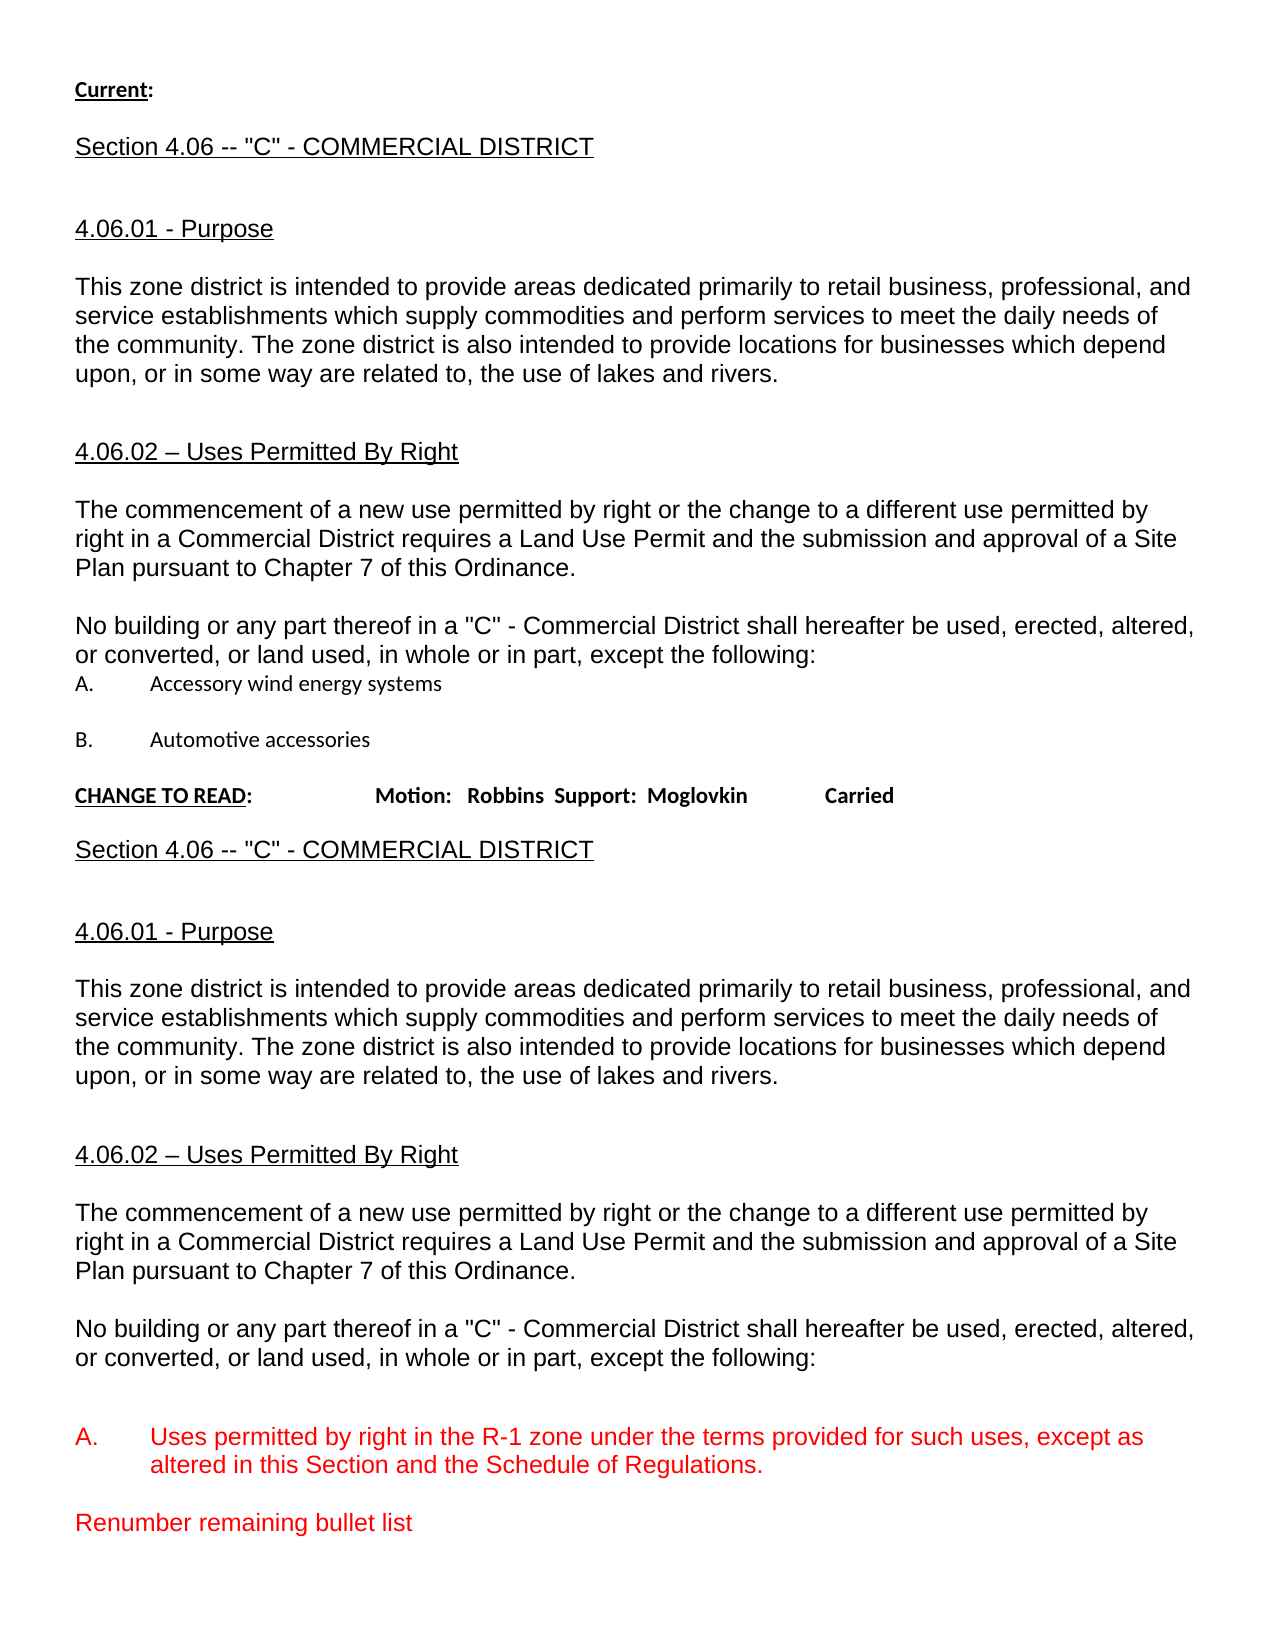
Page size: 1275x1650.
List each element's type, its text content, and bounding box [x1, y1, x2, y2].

subtitle Section 4.06 -- "C" - COMMERCIAL DISTRICT [75, 834, 1200, 863]
text This zone district is intended to provide areas dedicated primarily to retail business, professional, and service establishments which supply commodities and perform services to meet the daily needs of the community. The zone district is also intended to provide locations for businesses which depend upon, or in some way are related to, the use of lakes and rivers. [75, 974, 1200, 1090]
subtitle Section 4.06 -- "C" - COMMERCIAL DISTRICT [75, 132, 1200, 161]
text The commencement of a new use permitted by right or the change to a different use permitted by right in a Commercial District requires a Land Use Permit and the submission and approval of a Site Plan pursuant to Chapter 7 of this Ordinance. [75, 495, 1200, 582]
subtitle 4.06.01 - Purpose [75, 213, 1200, 242]
text No building or any part thereof in a "C" - Commercial District shall hereafter be used, erected, altered, or converted, or land used, in whole or in part, except the following: [75, 611, 1200, 669]
text Current: [75, 75, 1200, 103]
text No building or any part thereof in a "C" - Commercial District shall hereafter be used, erected, altered, or converted, or land used, in whole or in part, except the following: [75, 1314, 1200, 1372]
list Automotive accessories [75, 725, 1200, 753]
text CHANGE TO READ: Motion: Robbins Support: Moglovkin Carried [75, 782, 1200, 809]
subtitle 4.06.01 - Purpose [75, 916, 1200, 945]
text Renumber remaining bullet list [75, 1508, 1200, 1537]
subtitle 4.06.02 – Uses Permitted By Right [75, 437, 1200, 466]
list Uses permitted by right in the R-1 zone under the terms provided for such uses, except as altered in this Section and the Schedule of Regulations. [75, 1421, 1200, 1479]
text The commencement of a new use permitted by right or the change to a different use permitted by right in a Commercial District requires a Land Use Permit and the submission and approval of a Site Plan pursuant to Chapter 7 of this Ordinance. [75, 1198, 1200, 1285]
subtitle 4.06.02 – Uses Permitted By Right [75, 1140, 1200, 1169]
list Accessory wind energy systems [75, 669, 1200, 697]
text This zone district is intended to provide areas dedicated primarily to retail business, professional, and service establishments which supply commodities and perform services to meet the daily needs of the community. The zone district is also intended to provide locations for businesses which depend upon, or in some way are related to, the use of lakes and rivers. [75, 271, 1200, 387]
